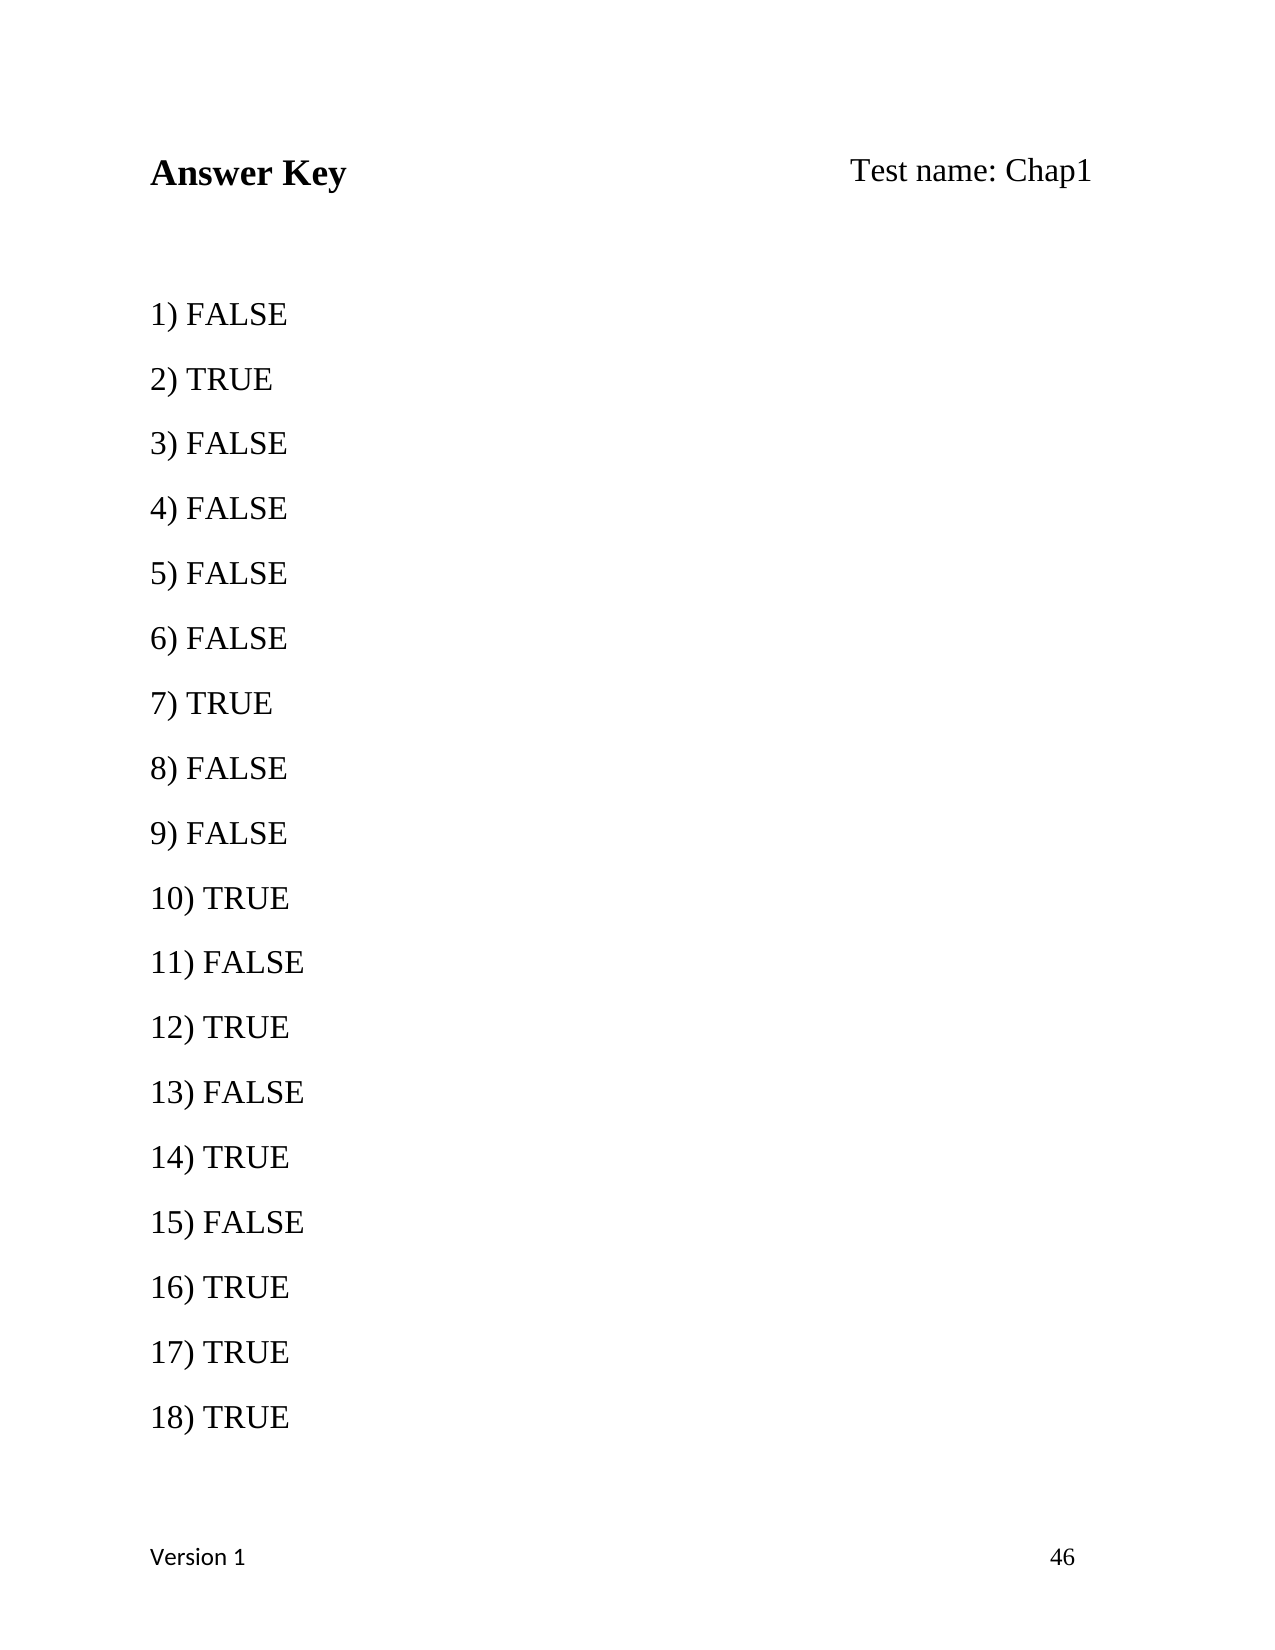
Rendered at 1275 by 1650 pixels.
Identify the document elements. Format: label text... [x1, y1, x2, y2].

text 10) TRUE [150, 878, 775, 916]
text 17) TRUE [150, 1332, 775, 1371]
text 1) FALSE [150, 294, 775, 332]
text 4) FALSE [150, 488, 775, 527]
text 13) FALSE [150, 1073, 775, 1111]
text 7) TRUE [150, 683, 775, 722]
text 11) FALSE [150, 943, 775, 981]
text Answer Key Test name: Chap1 [850, 150, 1125, 268]
text 14) TRUE [150, 1137, 775, 1176]
text 3) FALSE [150, 424, 775, 462]
text 9) FALSE [150, 813, 775, 851]
text 16) TRUE [150, 1267, 775, 1306]
text 8) FALSE [150, 748, 775, 786]
text 6) FALSE [150, 618, 775, 657]
text 12) TRUE [150, 1008, 775, 1046]
text 5) FALSE [150, 553, 775, 592]
text 18) TRUE [150, 1397, 775, 1435]
text 2) TRUE [150, 359, 775, 397]
text 15) FALSE [150, 1202, 775, 1241]
text Answer Key Test name: Chap1 [150, 150, 775, 229]
